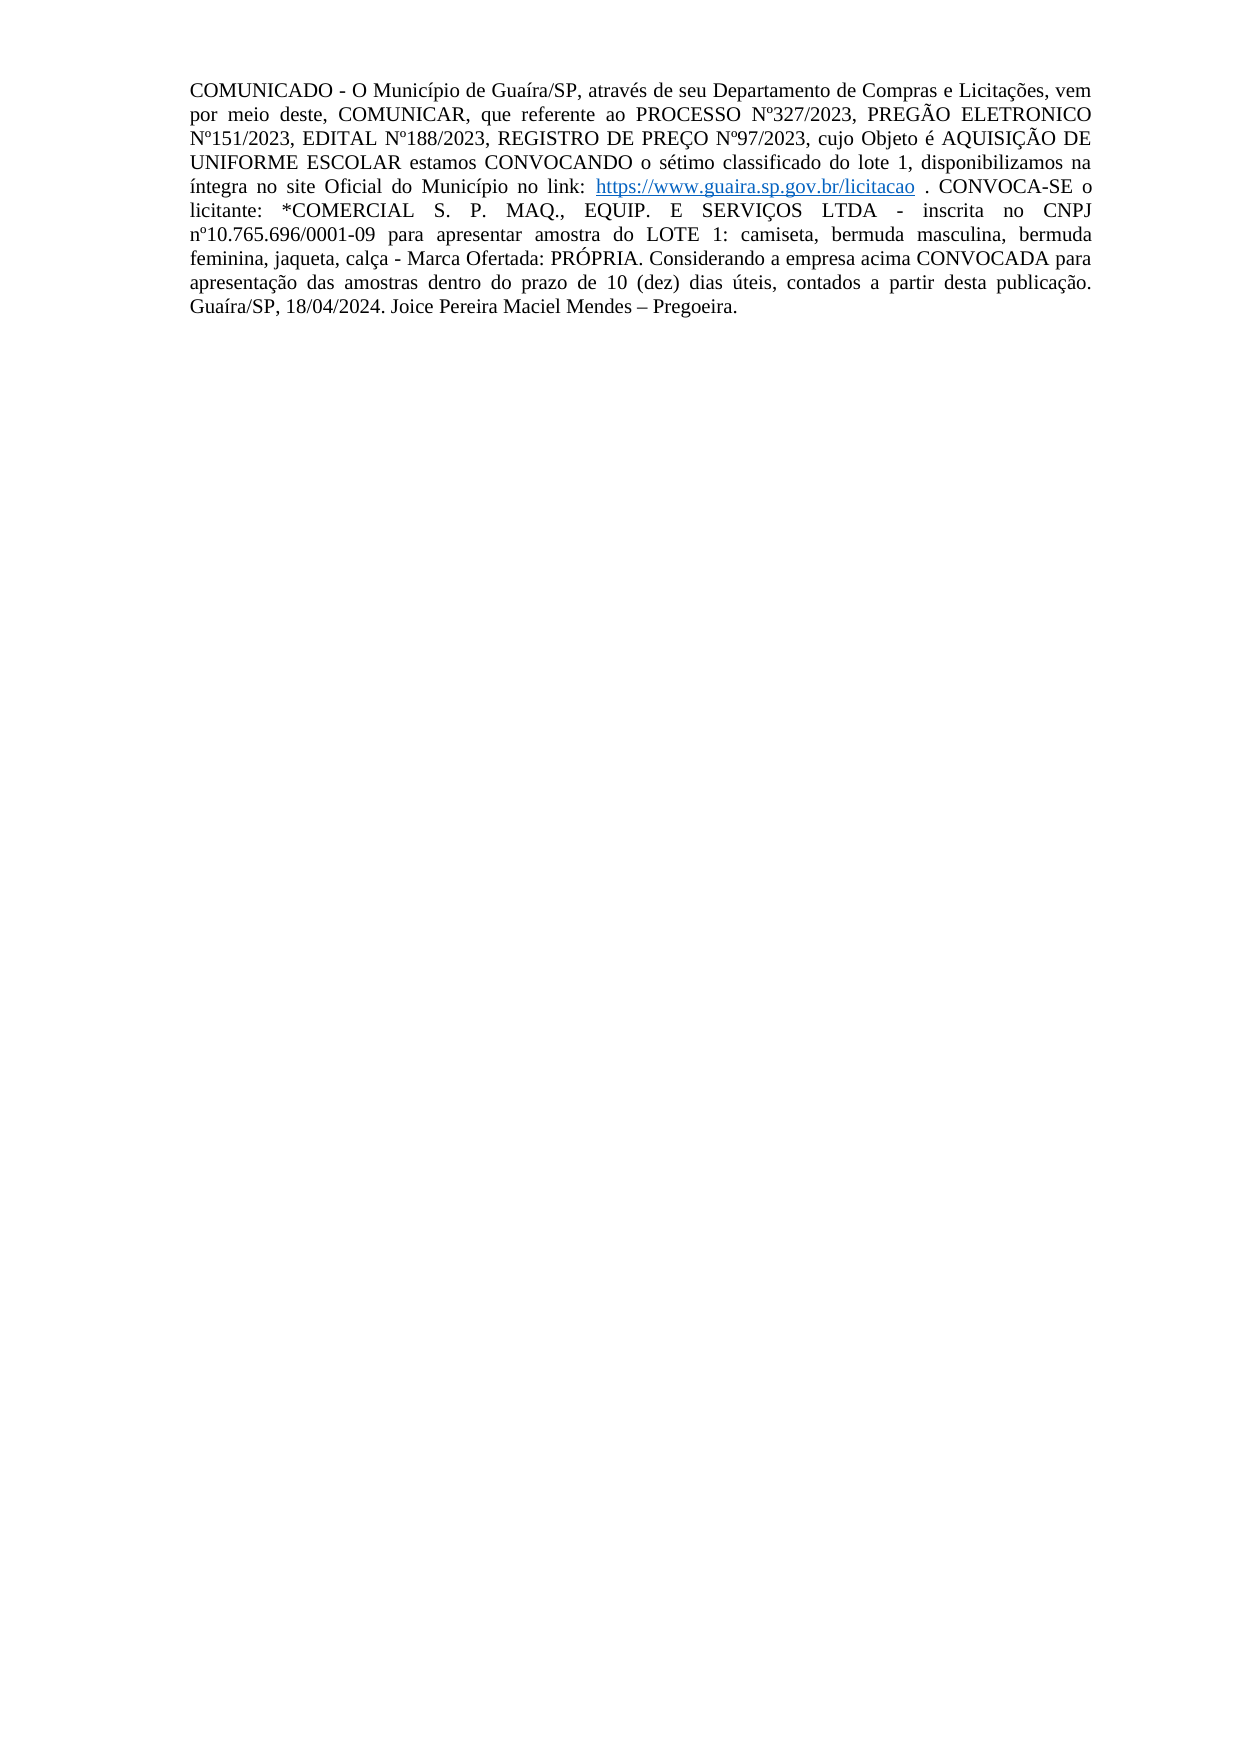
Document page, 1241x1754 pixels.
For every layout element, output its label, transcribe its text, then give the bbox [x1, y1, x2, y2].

text COMUNICADO - O Município de Guaíra/SP, através de seu Departamento de Compras e Licitações, vem por meio deste, COMUNICAR, que referente ao PROCESSO Nº327/2023, PREGÃO ELETRONICO Nº151/2023, EDITAL Nº188/2023, REGISTRO DE PREÇO Nº97/2023, cujo Objeto é AQUISIÇÃO DE UNIFORME ESCOLAR estamos CONVOCANDO o sétimo classificado do lote 1, disponibilizamos na íntegra no site Oficial do Município no link: https://www.guaira.sp.gov.br/licitacao . CONVOCA-SE o licitante: *COMERCIAL S. P. MAQ., EQUIP. E SERVIÇOS LTDA - inscrita no CNPJ nº10.765.696/0001-09 para apresentar amostra do LOTE 1: camiseta, bermuda masculina, bermuda feminina, jaqueta, calça - Marca Ofertada: PRÓPRIA. Considerando a empresa acima CONVOCADA para apresentação das amostras dentro do prazo de 10 (dez) dias úteis, contados a partir desta publicação. Guaíra/SP, 18/04/2024. Joice Pereira Maciel Mendes – Pregoeira. [189, 78, 1093, 318]
